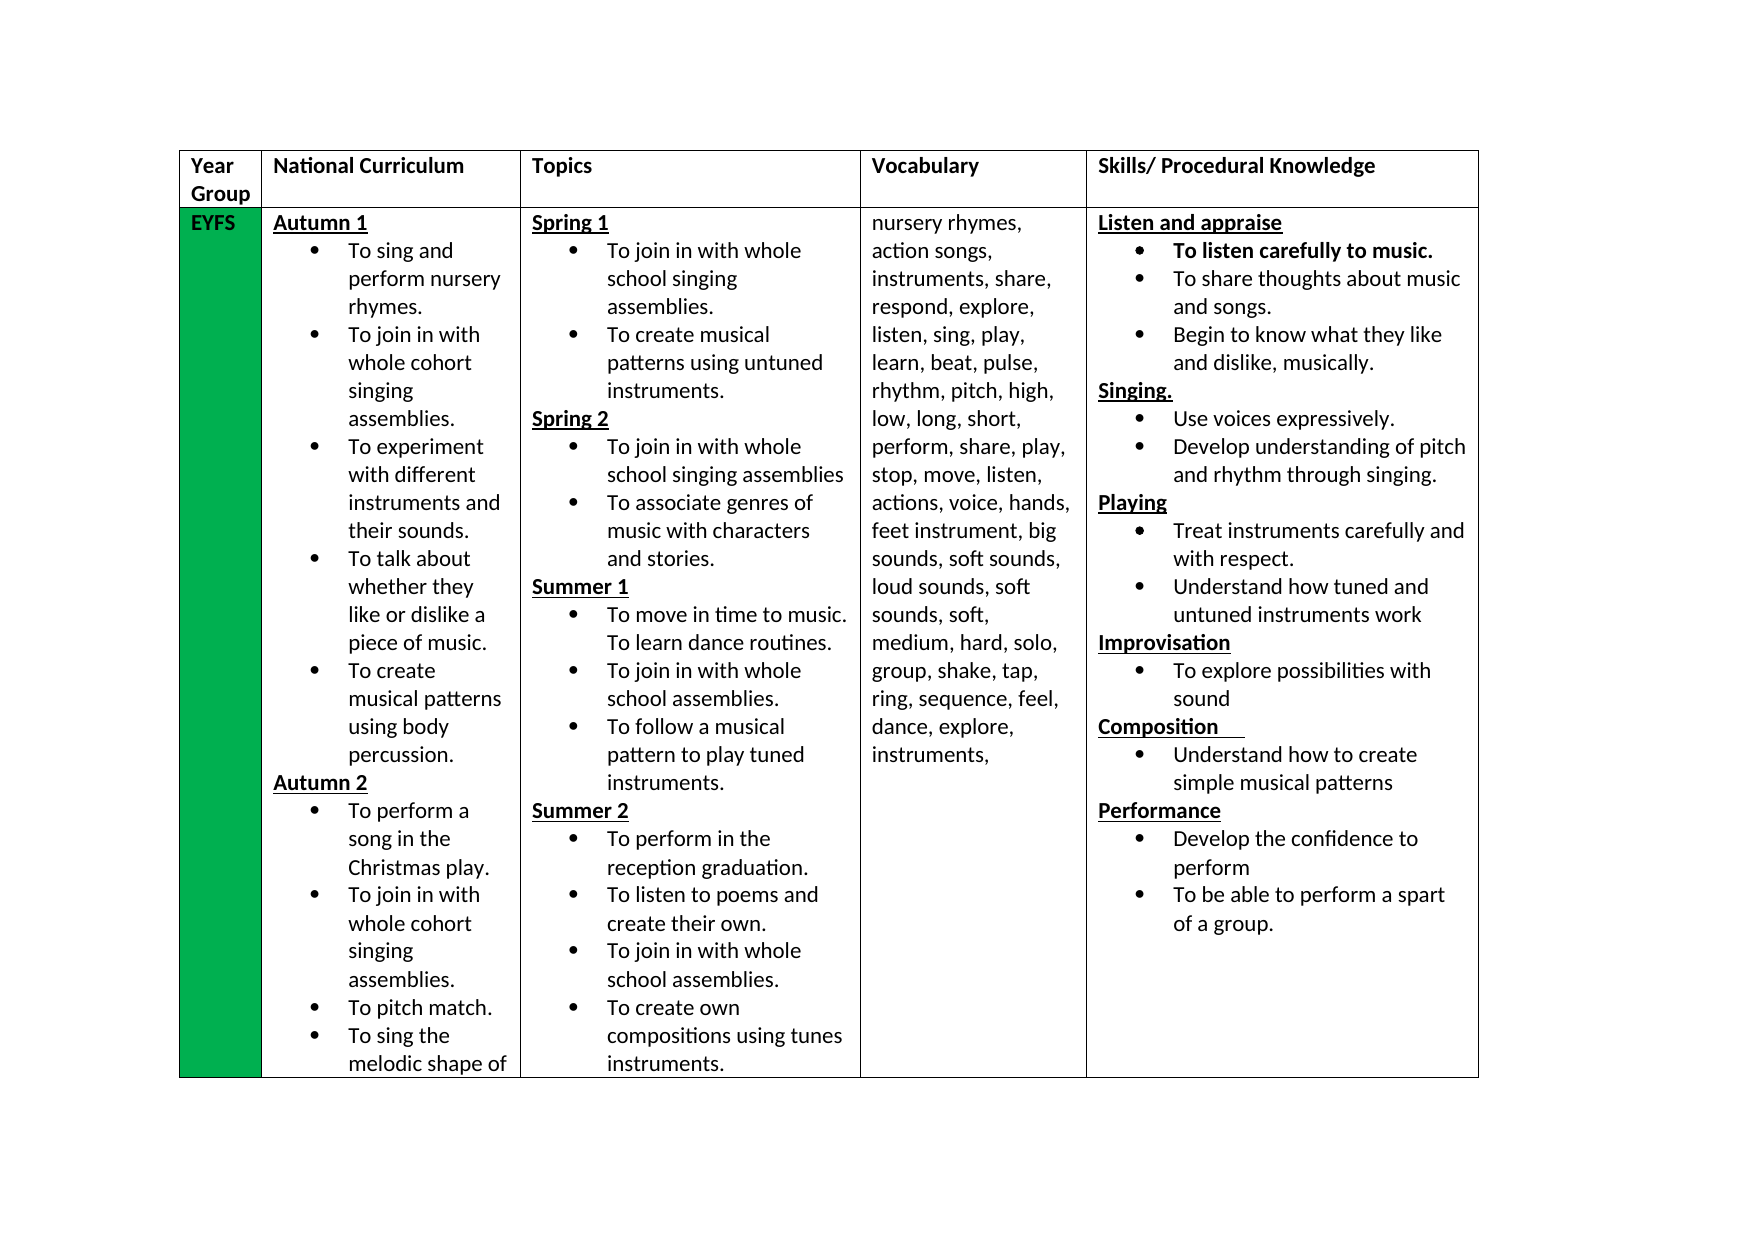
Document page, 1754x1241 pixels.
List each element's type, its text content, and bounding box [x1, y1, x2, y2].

table_cell EYFS [180, 208, 261, 1077]
table_header Year Group [180, 151, 261, 207]
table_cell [861, 208, 1086, 1077]
table_header Skills/ Procedural Knowledge [1087, 151, 1478, 207]
table_header Vocabulary [861, 151, 1086, 207]
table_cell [262, 208, 520, 1077]
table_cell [1087, 208, 1478, 1077]
table_header Topics [521, 151, 860, 207]
table_header National Curriculum [262, 151, 520, 207]
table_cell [521, 208, 860, 1077]
